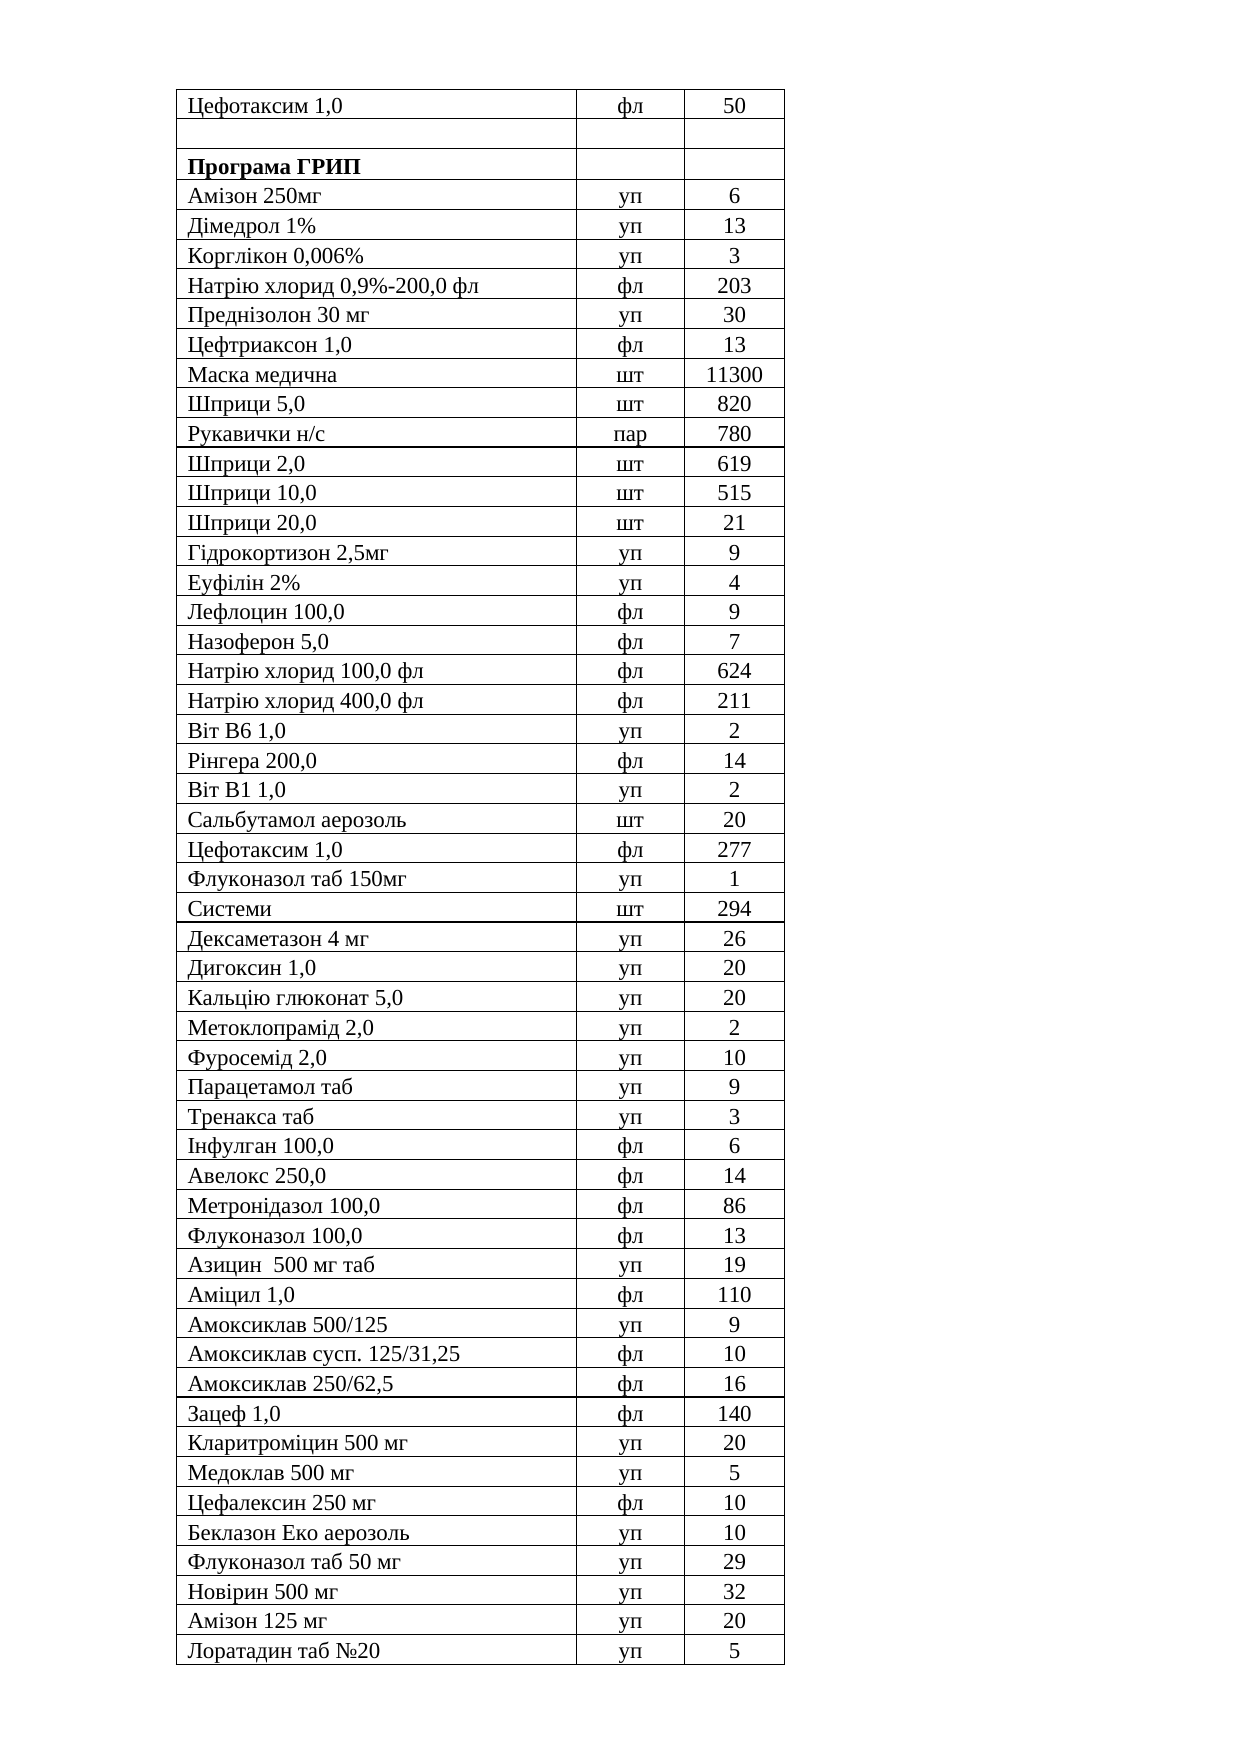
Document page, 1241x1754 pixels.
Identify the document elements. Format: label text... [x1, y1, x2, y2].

table_cell 515 [685, 477, 784, 506]
table_cell Корглікон 0,006% [177, 240, 576, 268]
table_cell шт [577, 359, 684, 387]
table_cell фл [577, 329, 684, 357]
table_cell Беклазон Еко аерозоль [177, 1516, 576, 1545]
table_cell 26 [685, 923, 784, 951]
table_cell [685, 149, 784, 179]
table_cell Віт В6 1,0 [177, 715, 576, 743]
table_cell 13 [685, 329, 784, 357]
table_cell фл [577, 269, 684, 298]
table_cell фл [577, 596, 684, 624]
table_cell 19 [685, 1249, 784, 1278]
table_cell 20 [685, 804, 784, 832]
table_cell уп [577, 715, 684, 743]
table_cell 211 [685, 685, 784, 714]
table_cell уп [577, 566, 684, 595]
table_cell фл [577, 1368, 684, 1396]
table_cell Амізон 125 мг [177, 1605, 576, 1634]
table_cell Інфулган 100,0 [177, 1130, 576, 1159]
table_cell Цефтриаксон 1,0 [177, 329, 576, 357]
table_cell фл [577, 1130, 684, 1159]
table_cell фл [577, 626, 684, 654]
table_cell уп [577, 1457, 684, 1486]
table_cell фл [577, 1219, 684, 1248]
table_cell Натрію хлорид 100,0 фл [177, 655, 576, 684]
table_cell 7 [685, 626, 784, 654]
table_cell Шприци 5,0 [177, 388, 576, 417]
table_cell 6 [685, 1130, 784, 1159]
table_cell уп [577, 537, 684, 565]
table_cell Лоратадин таб №20 [177, 1635, 576, 1664]
table_cell уп [577, 180, 684, 209]
table_cell 2 [685, 774, 784, 803]
table_cell уп [577, 1605, 684, 1634]
table_cell Програма ГРИП [177, 149, 576, 179]
table_cell Цефотаксим 1,0 [177, 834, 576, 862]
table_cell уп [577, 1309, 684, 1337]
table_cell Дексаметазон 4 мг [177, 923, 576, 951]
table_cell [685, 119, 784, 148]
table_cell фл [577, 1398, 684, 1426]
table_cell Флуконазол таб 150мг [177, 863, 576, 892]
table_cell 1 [685, 863, 784, 892]
table_cell Зацеф 1,0 [177, 1398, 576, 1426]
table_cell фл [577, 744, 684, 773]
table_cell 20 [685, 952, 784, 981]
table_cell 14 [685, 1160, 784, 1189]
table_cell уп [577, 982, 684, 1011]
table_cell 50 [685, 90, 784, 118]
table_cell Авелокс 250,0 [177, 1160, 576, 1189]
table_cell 277 [685, 834, 784, 862]
table_cell 294 [685, 893, 784, 921]
table_cell шт [577, 448, 684, 476]
table_cell Шприци 10,0 [177, 477, 576, 506]
table_cell шт [577, 388, 684, 417]
table_cell 2 [685, 1012, 784, 1040]
table_cell 624 [685, 655, 784, 684]
table_cell Маска медична [177, 359, 576, 387]
table_cell 13 [685, 210, 784, 239]
table_cell уп [577, 1427, 684, 1456]
table_cell 10 [685, 1041, 784, 1070]
table_cell уп [577, 863, 684, 892]
table_cell 11300 [685, 359, 784, 387]
table_cell Фуросемід 2,0 [177, 1041, 576, 1070]
table_cell уп [577, 923, 684, 951]
table_cell 2 [685, 715, 784, 743]
table_cell Рукавички н/с [177, 418, 576, 446]
table_cell Амоксиклав 250/62,5 [177, 1368, 576, 1396]
table_cell 14 [685, 744, 784, 773]
table_cell 20 [685, 1605, 784, 1634]
table_cell фл [577, 90, 684, 118]
table_cell фл [577, 1190, 684, 1218]
table_cell 20 [685, 1427, 784, 1456]
table_cell 3 [685, 240, 784, 268]
table_cell 3 [685, 1101, 784, 1129]
table_cell фл [577, 655, 684, 684]
table_cell шт [577, 477, 684, 506]
table_cell [577, 149, 684, 179]
table_cell Парацетамол таб [177, 1071, 576, 1099]
table_cell Кларитроміцин 500 мг [177, 1427, 576, 1456]
table_cell 20 [685, 982, 784, 1011]
table_cell уп [577, 1041, 684, 1070]
table_cell Шприци 2,0 [177, 448, 576, 476]
table_cell Еуфілін 2% [177, 566, 576, 595]
table_cell 30 [685, 299, 784, 328]
table_cell уп [577, 240, 684, 268]
table_cell 21 [685, 507, 784, 536]
table_cell Кальцію глюконат 5,0 [177, 982, 576, 1011]
table_cell 820 [685, 388, 784, 417]
table_cell Сальбутамол аерозоль [177, 804, 576, 832]
table_cell 5 [685, 1635, 784, 1664]
table_cell уп [577, 210, 684, 239]
table_cell [577, 119, 684, 148]
table_cell шт [577, 507, 684, 536]
table_cell Метоклопрамід 2,0 [177, 1012, 576, 1040]
table_cell 9 [685, 596, 784, 624]
table_cell 9 [685, 1309, 784, 1337]
table_cell Амоксиклав сусп. 125/31,25 [177, 1338, 576, 1367]
table_cell фл [577, 1487, 684, 1515]
table_cell уп [577, 1516, 684, 1545]
table_cell Шприци 20,0 [177, 507, 576, 536]
table_cell уп [577, 1249, 684, 1278]
table_cell фл [577, 834, 684, 862]
table_cell 619 [685, 448, 784, 476]
table_cell Цефотаксим 1,0 [177, 90, 576, 118]
table_cell 10 [685, 1516, 784, 1545]
table_cell 29 [685, 1546, 784, 1574]
table_cell 86 [685, 1190, 784, 1218]
table_cell уп [577, 952, 684, 981]
table_cell Аміцил 1,0 [177, 1279, 576, 1307]
table_cell Натрію хлорид 400,0 фл [177, 685, 576, 714]
table_cell 203 [685, 269, 784, 298]
table_cell Лефлоцин 100,0 [177, 596, 576, 624]
table_cell 140 [685, 1398, 784, 1426]
table_cell 5 [685, 1457, 784, 1486]
table_cell 6 [685, 180, 784, 209]
table_cell 9 [685, 1071, 784, 1099]
table_cell Назоферон 5,0 [177, 626, 576, 654]
table_cell Тренакса таб [177, 1101, 576, 1129]
table_cell 10 [685, 1487, 784, 1515]
table_cell Флуконазол таб 50 мг [177, 1546, 576, 1574]
table_cell фл [577, 1160, 684, 1189]
table_cell Амізон 250мг [177, 180, 576, 209]
table_cell уп [577, 1012, 684, 1040]
table_cell Цефалексин 250 мг [177, 1487, 576, 1515]
table_cell уп [577, 1546, 684, 1574]
table_cell Дімедрол 1% [177, 210, 576, 239]
table_cell Азицин 500 мг таб [177, 1249, 576, 1278]
table_cell фл [577, 1338, 684, 1367]
table_cell пар [577, 418, 684, 446]
table_cell уп [577, 774, 684, 803]
table_cell уп [577, 1576, 684, 1604]
table_cell Флуконазол 100,0 [177, 1219, 576, 1248]
table_cell уп [577, 299, 684, 328]
table_cell 13 [685, 1219, 784, 1248]
table_cell Віт В1 1,0 [177, 774, 576, 803]
table_cell 9 [685, 537, 784, 565]
table_cell 32 [685, 1576, 784, 1604]
table_cell фл [577, 1279, 684, 1307]
table_cell фл [577, 685, 684, 714]
table_cell Рінгера 200,0 [177, 744, 576, 773]
table_cell Медоклав 500 мг [177, 1457, 576, 1486]
table_cell уп [577, 1101, 684, 1129]
table_cell 110 [685, 1279, 784, 1307]
table_cell 780 [685, 418, 784, 446]
table_cell Натрію хлорид 0,9%-200,0 фл [177, 269, 576, 298]
table_cell [177, 119, 576, 148]
table_cell шт [577, 804, 684, 832]
table_cell Метронідазол 100,0 [177, 1190, 576, 1218]
table_cell шт [577, 893, 684, 921]
table_cell 4 [685, 566, 784, 595]
table_cell Гідрокортизон 2,5мг [177, 537, 576, 565]
table_cell уп [577, 1071, 684, 1099]
table_cell уп [577, 1635, 684, 1664]
table_cell Дигоксин 1,0 [177, 952, 576, 981]
table_cell 10 [685, 1338, 784, 1367]
table_cell Системи [177, 893, 576, 921]
table_cell 16 [685, 1368, 784, 1396]
table_cell Новірин 500 мг [177, 1576, 576, 1604]
table_cell Амоксиклав 500/125 [177, 1309, 576, 1337]
table_cell Преднізолон 30 мг [177, 299, 576, 328]
